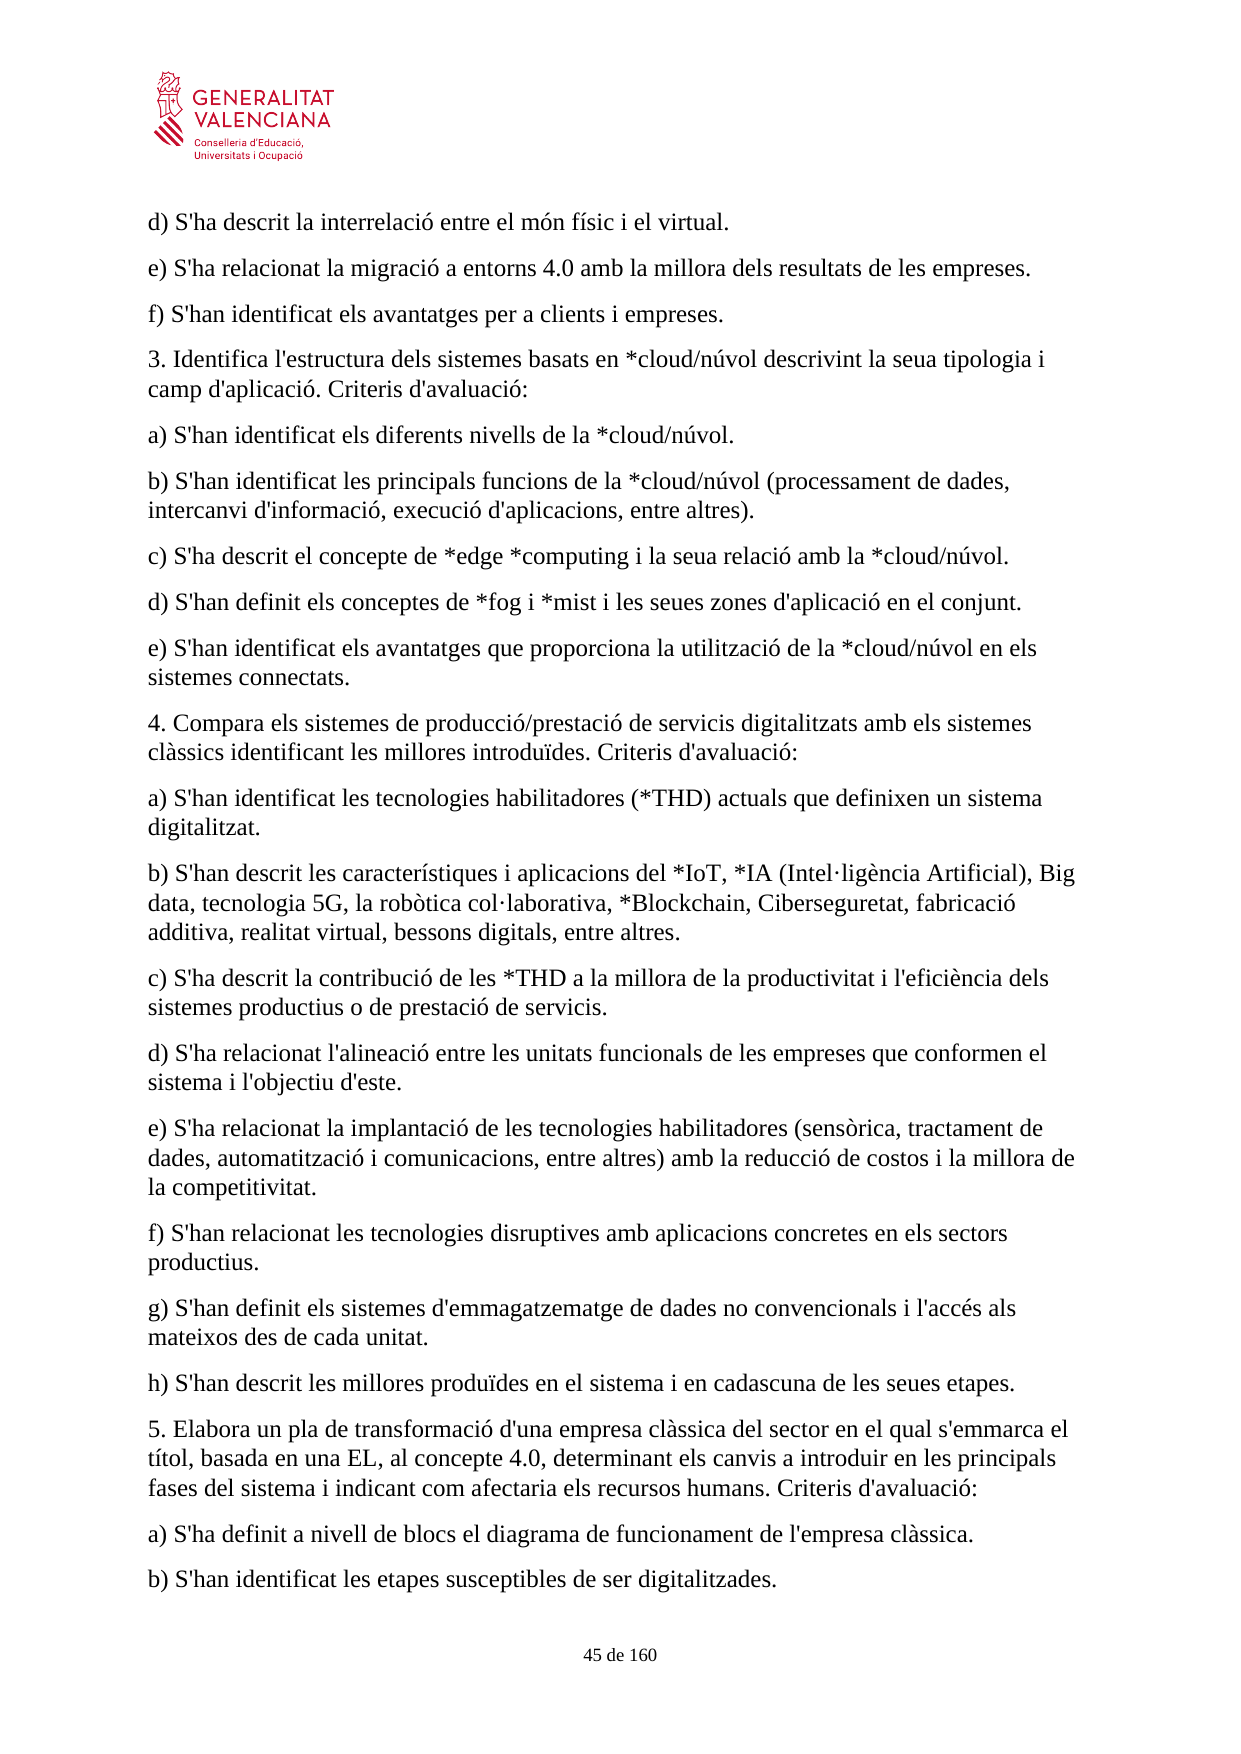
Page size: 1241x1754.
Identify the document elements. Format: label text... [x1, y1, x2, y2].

text a) S'han identificat els diferents nivells de la *cloud/núvol. [148, 420, 1092, 448]
text e) S'ha relacionat la migració a entorns 4.0 amb la millora dels resultats de les empreses. [148, 253, 1092, 281]
text a) S'ha definit a nivell de blocs el diagrama de funcionament de l'empresa clàssica. [148, 1519, 1092, 1547]
text g) S'han definit els sistemes d'emmagatzematge de dades no convencionals i l'accés als mateixos des de cada unitat. [148, 1293, 1092, 1351]
text h) S'han descrit les millores produïdes en el sistema i en cadascuna de les seues etapes. [148, 1368, 1092, 1397]
text d) S'ha relacionat l'alineació entre les unitats funcionals de les empreses que conformen el sistema i l'objectiu d'este. [148, 1038, 1092, 1096]
text f) S'han relacionat les tecnologies disruptives amb aplicacions concretes en els sectors productius. [148, 1218, 1092, 1276]
text b) S'han identificat les principals funcions de la *cloud/núvol (processament de dades, intercanvi d'informació, execució d'aplicacions, entre altres). [148, 466, 1092, 524]
text 5. Elabora un pla de transformació d'una empresa clàssica del sector en el qual s'emmarca el títol, basada en una EL, al concepte 4.0, determinant els canvis a introduir en les principals fases del sistema i indicant com afectaria els recursos humans. Criteris d'avaluació: [148, 1414, 1092, 1501]
text e) S'han identificat els avantatges que proporciona la utilització de la *cloud/núvol en els sistemes connectats. [148, 633, 1092, 691]
text 4. Compara els sistemes de producció/prestació de servicis digitalitzats amb els sistemes clàssics identificant les millores introduïdes. Criteris d'avaluació: [148, 708, 1092, 766]
picture [147, 63, 343, 170]
text f) S'han identificat els avantatges per a clients i empreses. [148, 299, 1092, 327]
text 3. Identifica l'estructura dels sistemes basats en *cloud/núvol descrivint la seua tipologia i camp d'aplicació. Criteris d'avaluació: [148, 344, 1092, 403]
text d) S'ha descrit la interrelació entre el món físic i el virtual. [148, 207, 1092, 236]
text a) S'han identificat les tecnologies habilitadores (*THD) actuals que definixen un sistema digitalitzat. [148, 783, 1092, 841]
text b) S'han identificat les etapes susceptibles de ser digitalitzades. [148, 1564, 1092, 1593]
text c) S'ha descrit el concepte de *edge *computing i la seua relació amb la *cloud/núvol. [148, 541, 1092, 570]
text c) S'ha descrit la contribució de les *THD a la millora de la productivitat i l'eficiència dels sistemes productius o de prestació de servicis. [148, 963, 1092, 1021]
text e) S'ha relacionat la implantació de les tecnologies habilitadores (sensòrica, tractament de dades, automatització i comunicacions, entre altres) amb la reducció de costos i la millora de la competitivitat. [148, 1113, 1092, 1201]
text d) S'han definit els conceptes de *fog i *mist i les seues zones d'aplicació en el conjunt. [148, 587, 1092, 616]
text b) S'han descrit les característiques i aplicacions del *IoT, *IA (Intel·ligència Artificial), Big data, tecnologia 5G, la robòtica col·laborativa, *Blockchain, Ciberseguretat, fabricació additiva, realitat virtual, bessons digitals, entre altres. [148, 858, 1092, 946]
